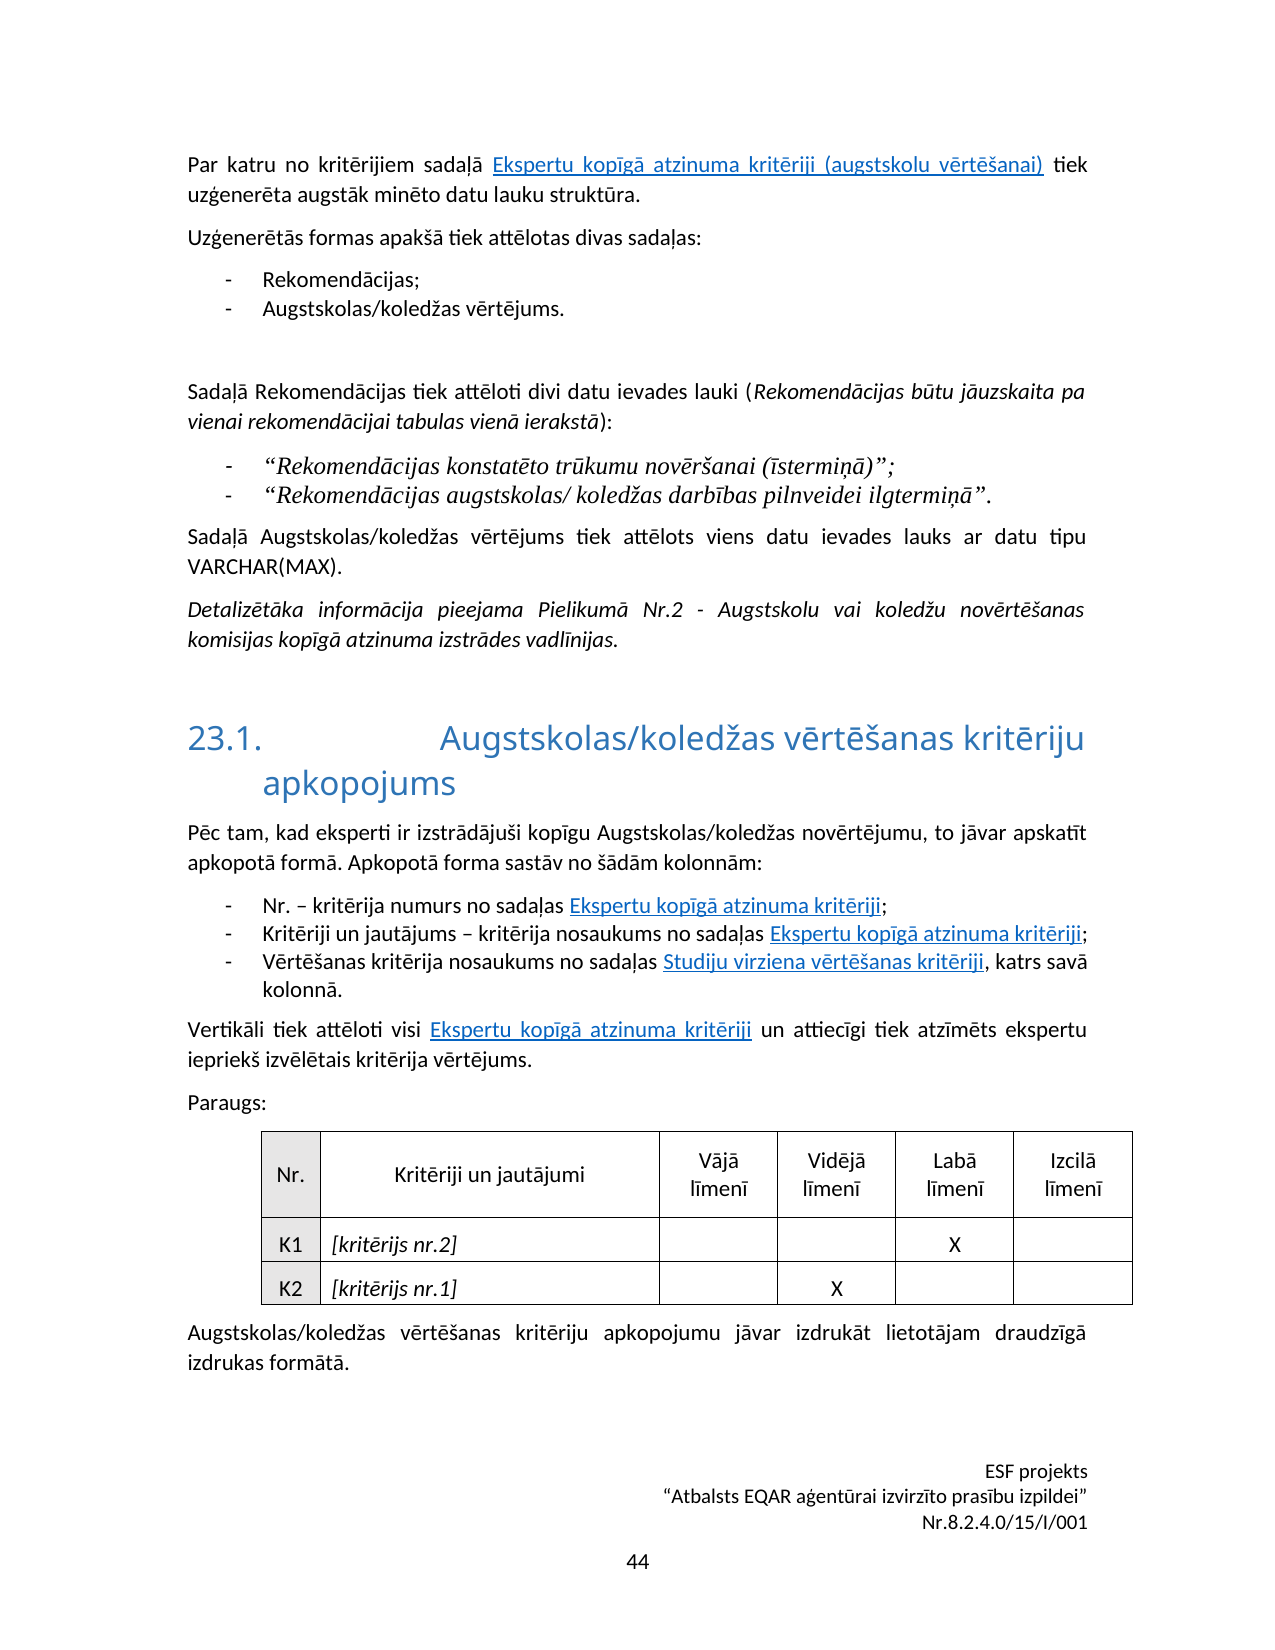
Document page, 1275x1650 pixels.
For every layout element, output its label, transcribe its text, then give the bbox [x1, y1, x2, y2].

text Sadaļā Rekomendācijas tiek attēloti divi datu ievades lauki (Rekomendācijas būtu jāuzskaita pa vienai rekomendācijai tabulas vienā ierakstā): [187, 377, 1088, 435]
text Paraugs: [187, 1088, 1088, 1116]
table_cell X [896, 1218, 1013, 1261]
list Kritēriji un jautājums – kritērija nosaukums no sadaļas Ekspertu kopīgā atzinuma kritēriji; [225, 919, 1088, 947]
list Vērtēšanas kritērija nosaukums no sadaļas Studiju virziena vērtēšanas kritēriji, katrs savā kolonnā. [225, 947, 1088, 1003]
table_cell [660, 1218, 777, 1261]
table_cell [1014, 1262, 1132, 1304]
table_header Vidējā līmenī [778, 1132, 895, 1217]
text Uzģenerētās formas apakšā tiek attēlotas divas sadaļas: [187, 223, 1088, 251]
table_cell [1014, 1218, 1132, 1261]
list Augstskolas/koledžas vērtējums. [225, 294, 1088, 322]
table_cell [778, 1218, 895, 1261]
table_header Izcilā līmenī [1014, 1132, 1132, 1217]
text Vertikāli tiek attēloti visi Ekspertu kopīgā atzinuma kritēriji un attiecīgi tiek atzīmēts ekspertu iepriekš izvēlētais kritērija vērtējums. [187, 1015, 1088, 1074]
table_cell X [778, 1262, 895, 1304]
list “Rekomendācijas augstskolas/ koledžas darbības pilnveidei ilgtermiņā”. [225, 480, 1088, 509]
text Par katru no kritērijiem sadaļā Ekspertu kopīgā atzinuma kritēriji (augstskolu vērtēšanai) tiek uzģenerēta augstāk minēto datu lauku struktūra. [187, 150, 1088, 208]
list Rekomendācijas; [225, 266, 1088, 294]
list Nr. – kritērija numurs no sadaļas Ekspertu kopīgā atzinuma kritēriji; [225, 891, 1088, 919]
table_header Vājā līmenī [660, 1132, 777, 1217]
table_header Kritēriji un jautājumi [321, 1132, 659, 1217]
subtitle Augstskolas/koledžas vērtēšanas kritēriju apkopojums [187, 714, 1088, 805]
text Augstskolas/koledžas vērtēšanas kritēriju apkopojumu jāvar izdrukāt lietotājam draudzīgā izdrukas formātā. [187, 1318, 1088, 1376]
table_cell [kritērijs nr.1] [321, 1262, 659, 1304]
list “Rekomendācijas konstatēto trūkumu novēršanai (īstermiņā)”; [225, 450, 1088, 480]
table_cell [896, 1262, 1013, 1304]
table_cell K2 [262, 1262, 320, 1304]
table_header Nr. [262, 1132, 320, 1217]
table_cell [660, 1262, 777, 1304]
text Detalizētāka informācija pieejama Pielikumā Nr.2 - Augstskolu vai koledžu novērtēšanas komisijas kopīgā atzinuma izstrādes vadlīnijas. [187, 595, 1088, 653]
table_cell K1 [262, 1218, 320, 1261]
table_cell [kritērijs nr.2] [321, 1218, 659, 1261]
table_header Labā līmenī [896, 1132, 1013, 1217]
text Sadaļā Augstskolas/koledžas vērtējums tiek attēlots viens datu ievades lauks ar datu tipu VARCHAR(MAX). [187, 522, 1088, 580]
text Pēc tam, kad eksperti ir izstrādājuši kopīgu Augstskolas/koledžas novērtējumu, to jāvar apskatīt apkopotā formā. Apkopotā forma sastāv no šādām kolonnām: [187, 818, 1088, 876]
